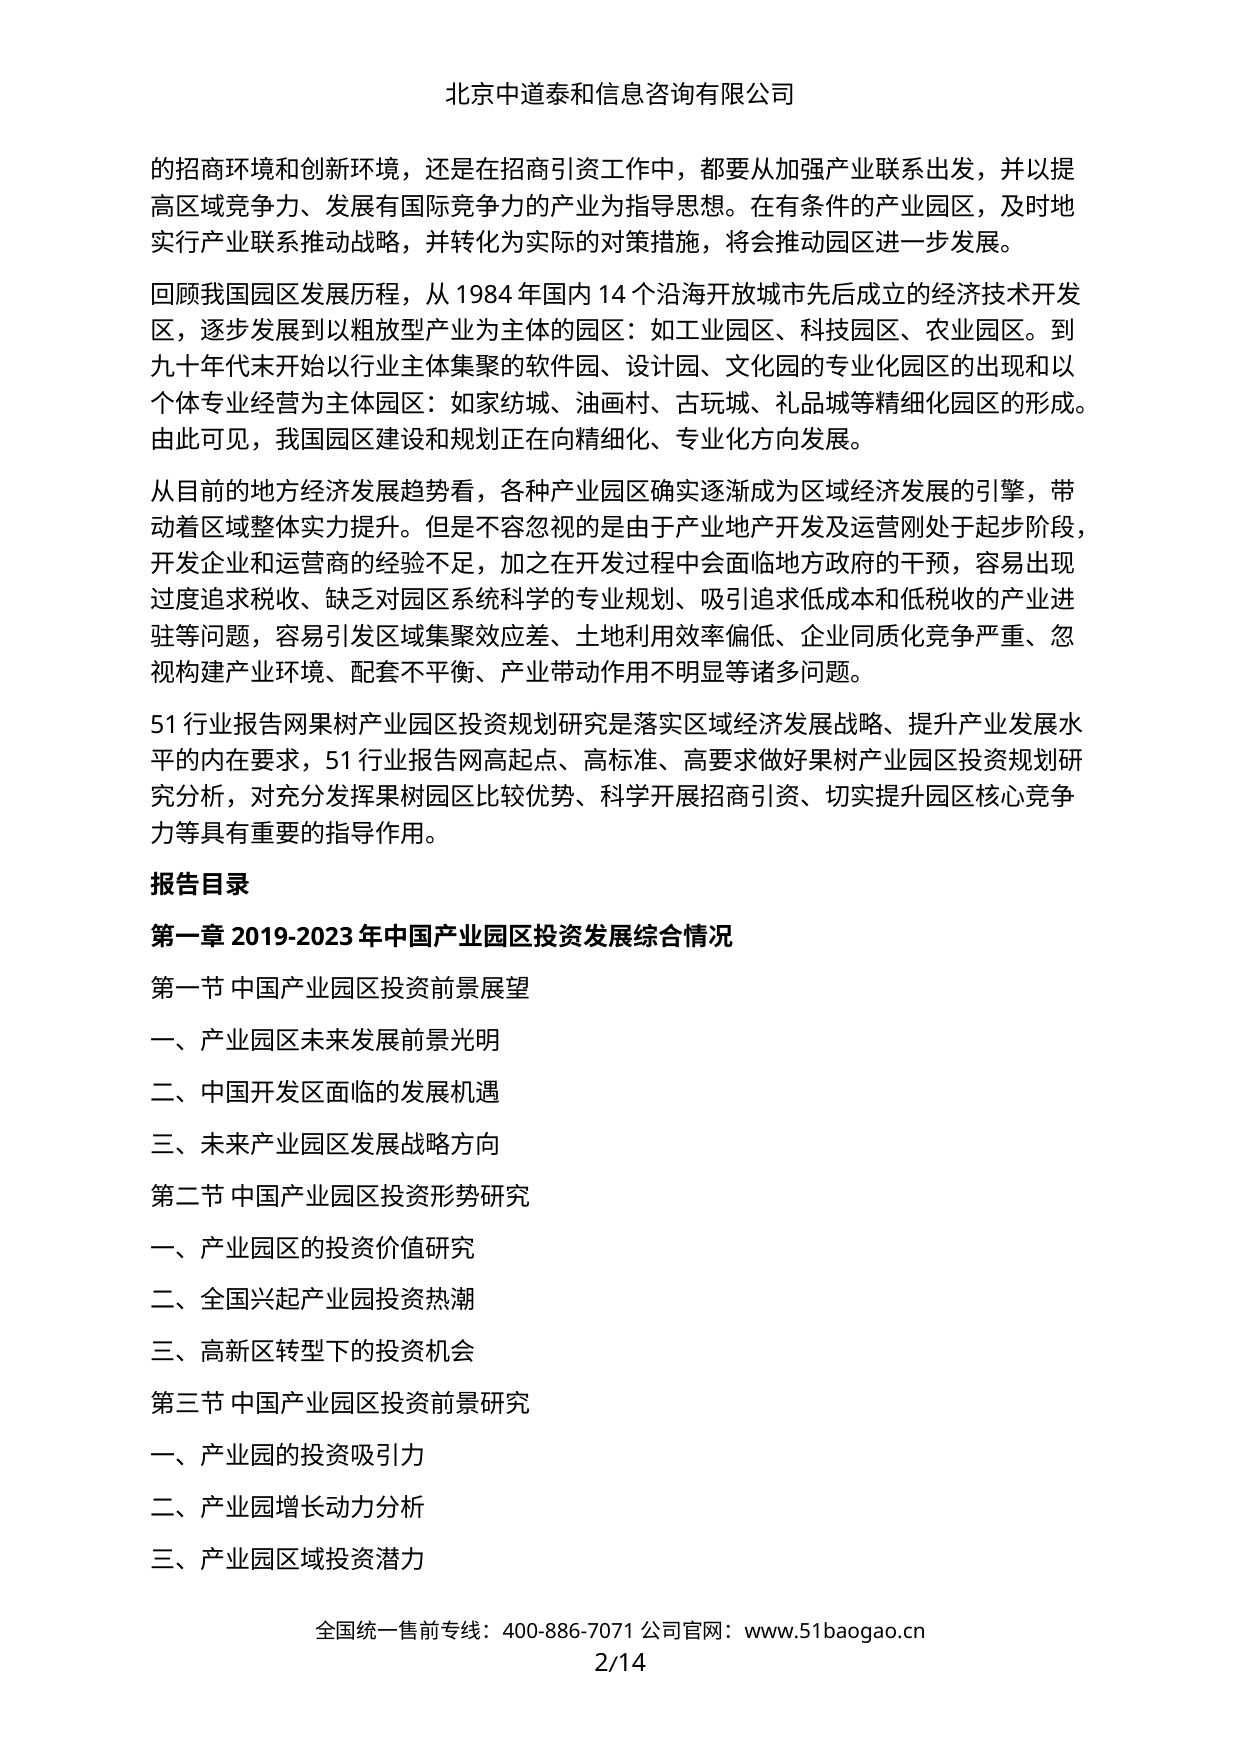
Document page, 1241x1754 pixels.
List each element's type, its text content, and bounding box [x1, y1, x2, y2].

text 回顾我国园区发展历程，从1984年国内14个沿海开放城市先后成立的经济技术开发区，逐步发展到以粗放型产业为主体的园区：如工业园区、科技园区、农业园区。到九十年代末开始以行业主体集聚的软件园、设计园、文化园的专业化园区的出现和以个体专业经营为主体园区：如家纺城、油画村、古玩城、礼品城等精细化园区的形成。由此可见，我国园区建设和规划正在向精细化、专业化方向发展。 [150, 274, 1090, 456]
text 第三节 中国产业园区投资前景研究 [150, 1384, 1090, 1420]
text 一、产业园区的投资价值研究 [150, 1228, 1090, 1264]
text 二、产业园增长动力分析 [150, 1487, 1090, 1524]
text 二、中国开发区面临的发展机遇 [150, 1072, 1090, 1109]
text 一、产业园的投资吸引力 [150, 1436, 1090, 1472]
text 第一节 中国产业园区投资前景展望 [150, 969, 1090, 1005]
text 第一章 2019-2023年中国产业园区投资发展综合情况 [150, 917, 1090, 953]
text 三、高新区转型下的投资机会 [150, 1332, 1090, 1368]
text 从目前的地方经济发展趋势看，各种产业园区确实逐渐成为区域经济发展的引擎，带动着区域整体实力提升。但是不容忽视的是由于产业地产开发及运营刚处于起步阶段，开发企业和运营商的经验不足，加之在开发过程中会面临地方政府的干预，容易出现过度追求税收、缺乏对园区系统科学的专业规划、吸引追求低成本和低税收的产业进驻等问题，容易引发区域集聚效应差、土地利用效率偏低、企业同质化竞争严重、忽视构建产业环境、配套不平衡、产业带动作用不明显等诸多问题。 [150, 471, 1090, 689]
text 三、未来产业园区发展战略方向 [150, 1124, 1090, 1161]
text 报告目录 [150, 865, 1090, 901]
text 二、全国兴起产业园投资热潮 [150, 1280, 1090, 1316]
text 51行业报告网果树产业园区投资规划研究是落实区域经济发展战略、提升产业发展水平的内在要求，51行业报告网高起点、高标准、高要求做好果树产业园区投资规划研究分析，对充分发挥果树园区比较优势、科学开展招商引资、切实提升园区核心竞争力等具有重要的指导作用。 [150, 704, 1090, 849]
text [150, 150, 1090, 259]
text 三、产业园区域投资潜力 [150, 1539, 1090, 1576]
text 一、产业园区未来发展前景光明 [150, 1021, 1090, 1057]
text 第二节 中国产业园区投资形势研究 [150, 1176, 1090, 1212]
